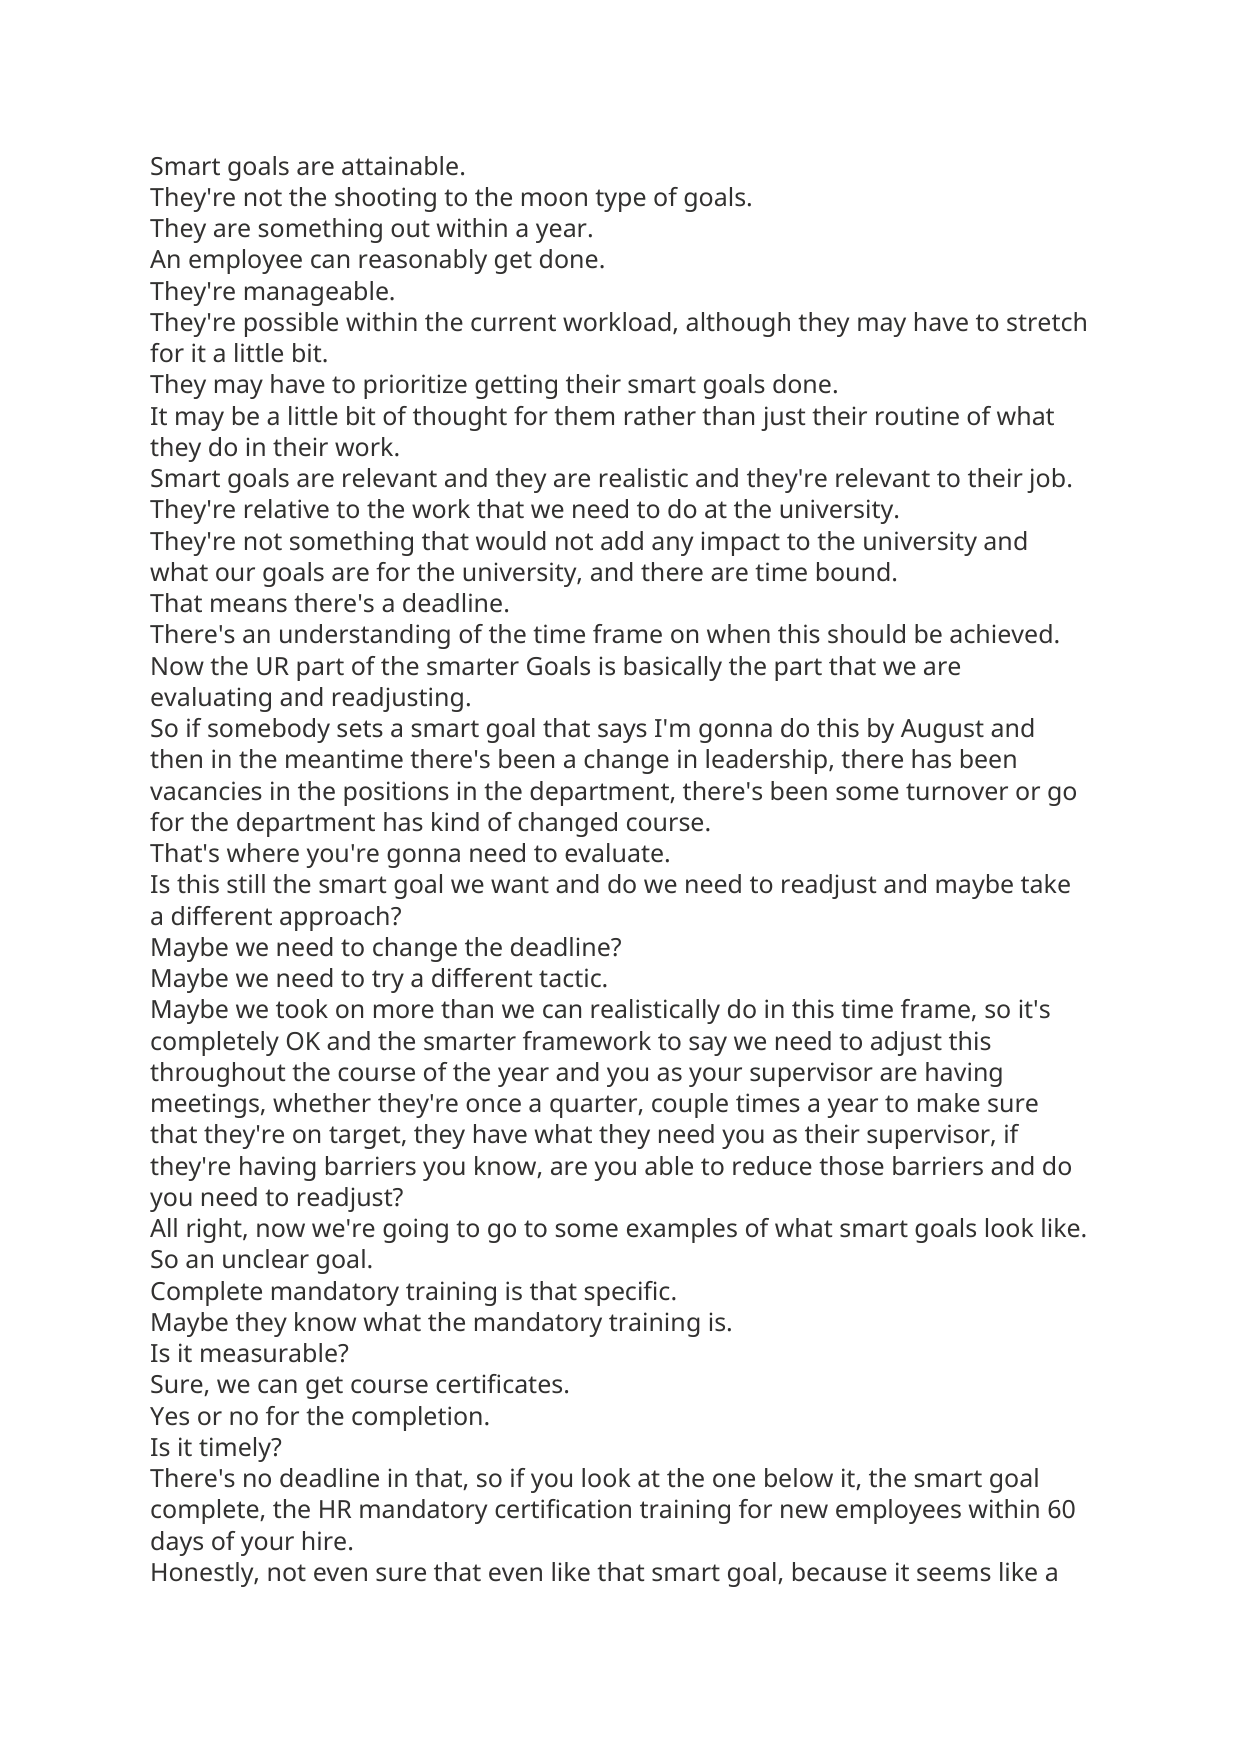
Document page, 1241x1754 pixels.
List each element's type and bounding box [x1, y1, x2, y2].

text [150, 150, 1090, 1587]
